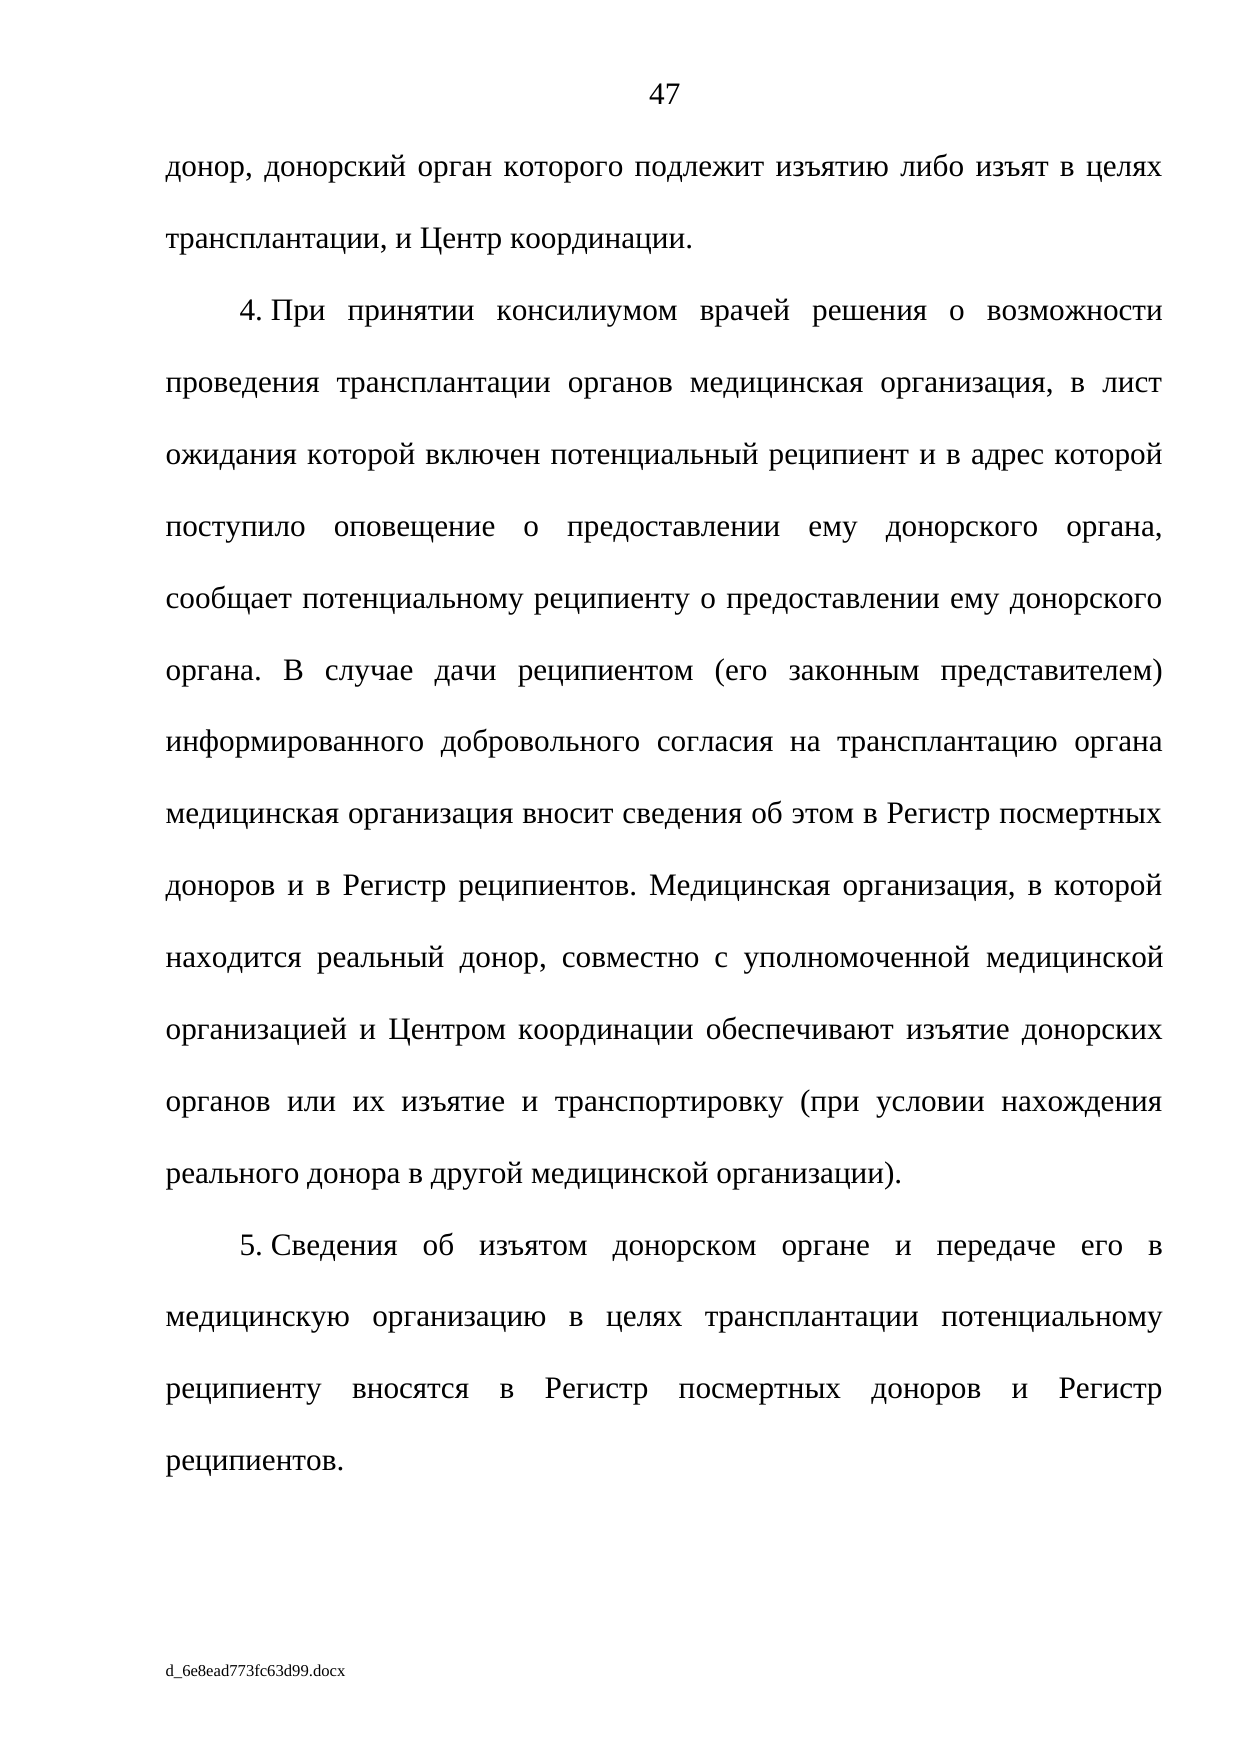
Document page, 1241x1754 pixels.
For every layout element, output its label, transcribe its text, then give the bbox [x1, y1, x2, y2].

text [165, 148, 1163, 256]
text 4. При принятии консилиумом врачей решения о возможности проведения трансплантации органов медицинская организация, в лист ожидания которой включен потенциальный реципиент и в адрес которой поступило оповещение о предоставлении ему донорского органа, сообщает потенциальному реципиенту о предоставлении ему донорского органа. В случае дачи реципиентом (его законным представителем) информированного добровольного согласия на трансплантацию органа медицинская организация вносит сведения об этом в Регистр посмертных доноров и в Регистр реципиентов. Медицинская организация, в которой находится реальный донор, совместно с уполномоченной медицинской организацией и Центром координации обеспечивают изъятие донорских органов или их изъятие и транспортировку (при условии нахождения реального донора в другой медицинской организации). [165, 291, 1163, 1190]
text 5. Сведения об изъятом донорском органе и передаче его в медицинскую организацию в целях трансплантации потенциальному реципиенту вносятся в Регистр посмертных доноров и Регистр реципиентов. [165, 1226, 1163, 1477]
